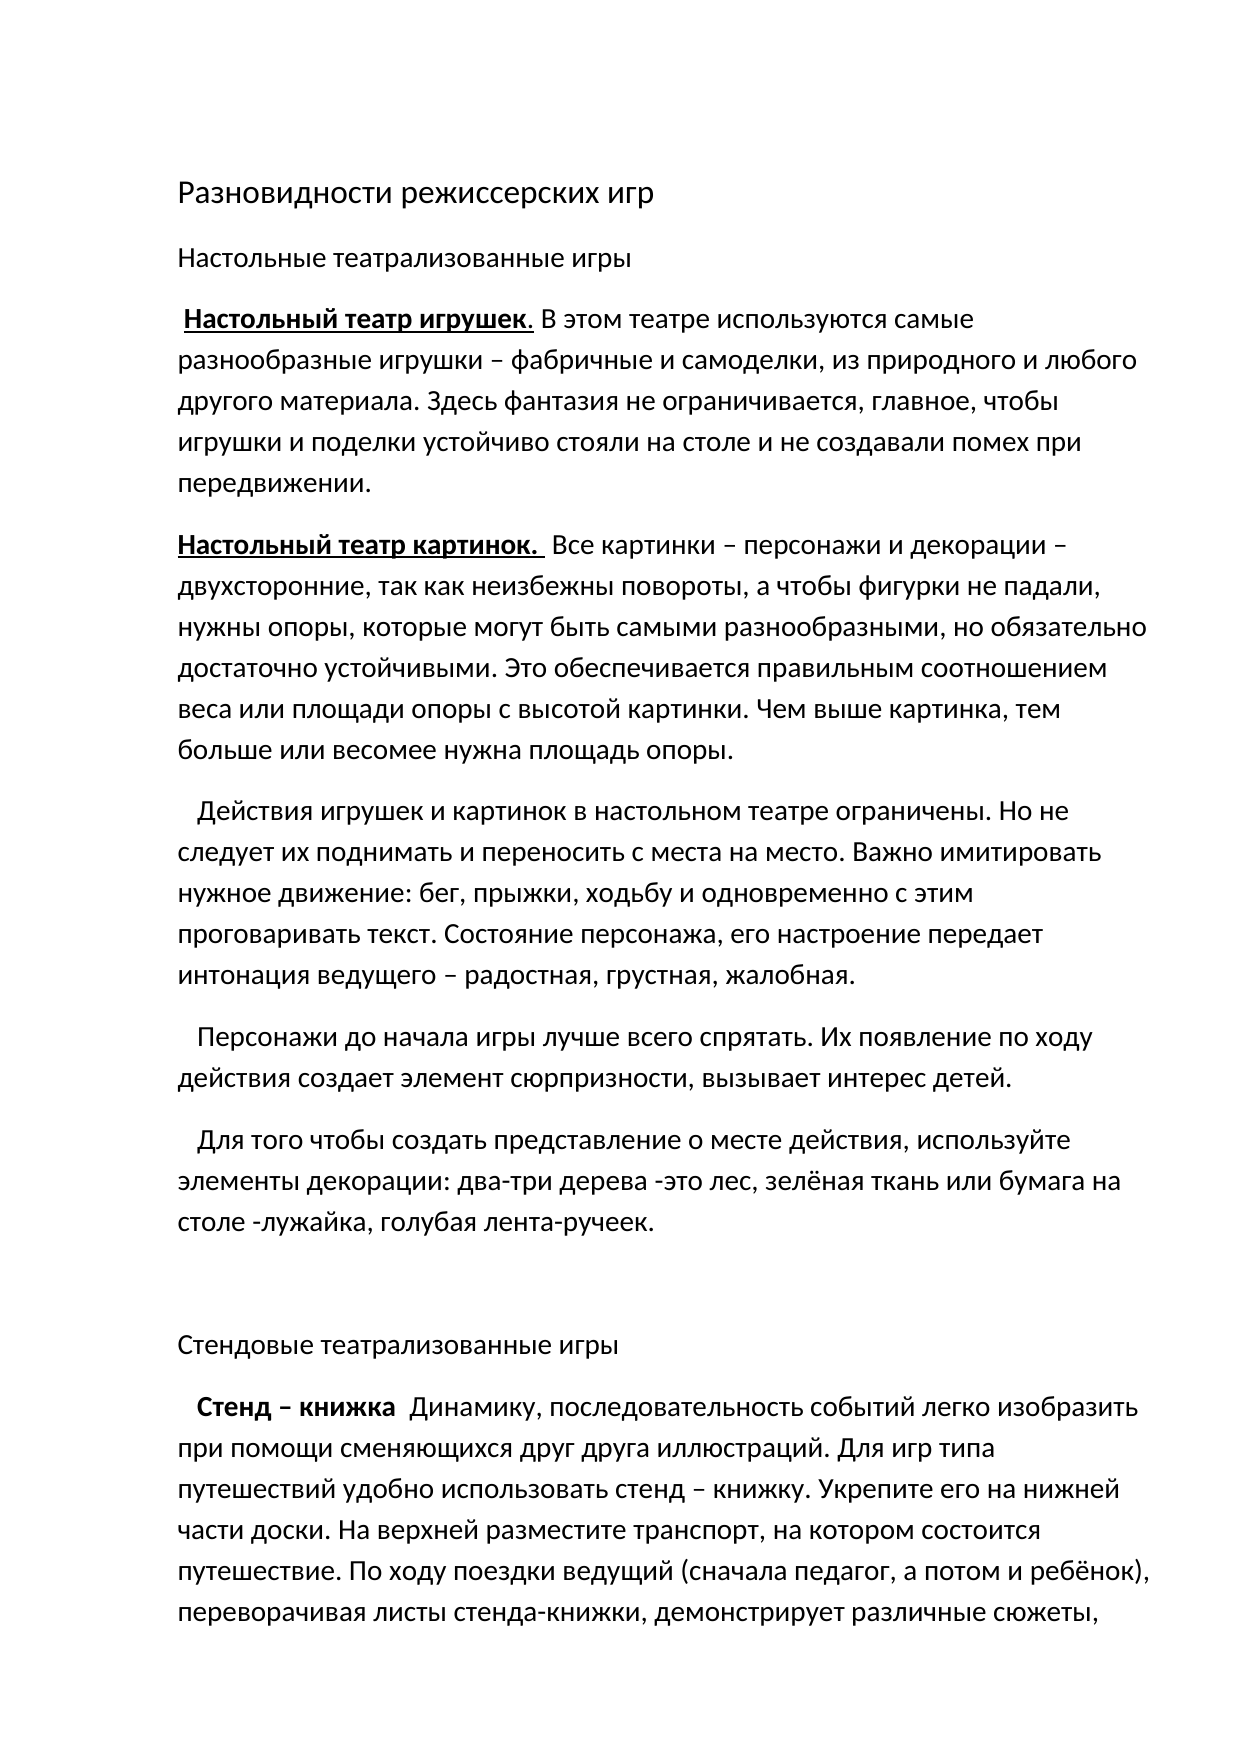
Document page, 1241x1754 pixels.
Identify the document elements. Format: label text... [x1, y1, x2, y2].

text Для того чтобы создать представление о месте действия, используйте элементы декорации: два-три дерева -это лес, зелёная ткань или бумага на столе -лужайка, голубая лента-ручеек. [177, 1121, 1152, 1238]
text Настольные театрализованные игры [177, 239, 1152, 274]
text Настольный театр картинок. Все картинки – персонажи и декорации – двухсторонние, так как неизбежны повороты, а чтобы фигурки не падали, нужны опоры, которые могут быть самыми разнообразными, но обязательно достаточно устойчивыми. Это обеспечивается правильным соотношением веса или площади опоры с высотой картинки. Чем выше картинка, тем больше или весомее нужна площадь опоры. [177, 526, 1152, 766]
text Персонажи до начала игры лучше всего спрятать. Их появление по ходу действия создает элемент сюрпризности, вызывает интерес детей. [177, 1018, 1152, 1094]
text Разновидности режиссерских игр [177, 171, 1152, 212]
text Настольный театр игрушек. В этом театре используются самые разнообразные игрушки – фабричные и самоделки, из природного и любого другого материала. Здесь фантазия не ограничивается, главное, чтобы игрушки и поделки устойчиво стояли на столе и не создавали помех при передвижении. [177, 301, 1152, 500]
text Стендовые театрализованные игры [177, 1326, 1152, 1362]
text Действия игрушек и картинок в настольном театре ограничены. Но не следует их поднимать и переносить с места на место. Важно имитировать нужное движение: бег, прыжки, ходьбу и одновременно с этим проговаривать текст. Состояние персонажа, его настроение передает интонация ведущего – радостная, грустная, жалобная. [177, 792, 1152, 992]
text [177, 1388, 1152, 1628]
